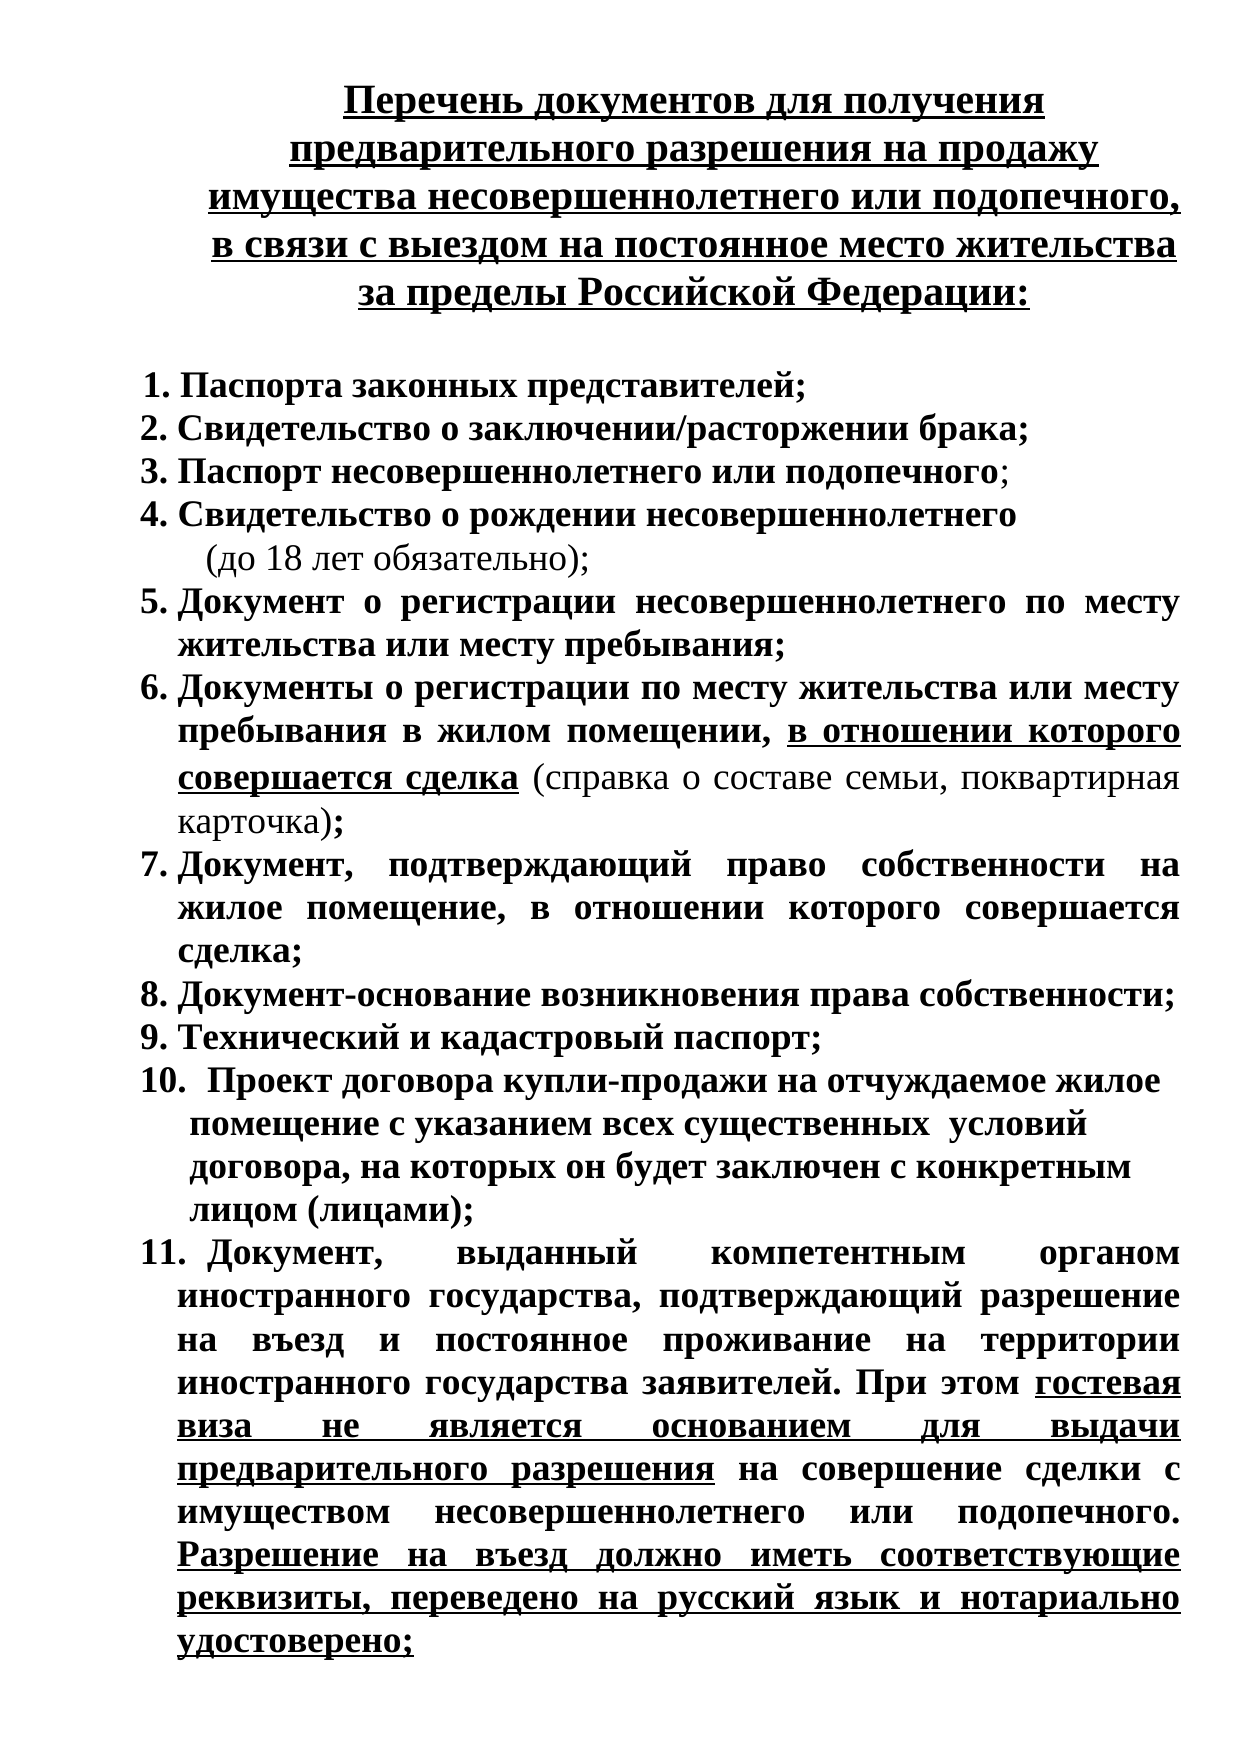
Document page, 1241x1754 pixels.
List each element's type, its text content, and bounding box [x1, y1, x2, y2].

list Проект договора купли-продажи на отчуждаемое жилое [139, 1057, 1181, 1100]
text лицом (лицами); [133, 1187, 1181, 1230]
list Технический и кадастровый паспорт; [140, 1014, 1181, 1057]
text Перечень документов для получения предварительного разрешения на продажу имущества несовершеннолетнего или подопечного, в связи с выездом на постоянное место жительства за пределы Российской Федерации: [207, 75, 1181, 212]
text договора, на которых он будет заключен с конкретным [133, 1143, 1181, 1187]
list Документ, подтверждающий право собственности на жилое помещение, в отношении которого совершается сделка; [140, 842, 1181, 971]
text помещение с указанием всех существенных условий [133, 1100, 1181, 1143]
list Документ-основание возникновения права собственности; [140, 971, 1181, 1014]
text (до 18 лет обязательно); [177, 535, 1181, 578]
text 1. Паспорта законных представителей; [133, 362, 1181, 406]
list Документ о регистрации несовершеннолетнего по месту жительства или месту пребывания; [140, 578, 1181, 664]
list Свидетельство о рождении несовершеннолетнего [140, 492, 1181, 535]
list Документы о регистрации по месту жительства или месту пребывания в жилом помещении, в отношении которого совершается сделка (справка о составе семьи, поквартирная карточка); [140, 664, 1181, 842]
list Документ, выданный компетентным органом иностранного государства, подтверждающий разрешение на въезд и постоянное проживание на территории иностранного государства заявителей. При этом гостевая виза не является основанием для выдачи предварительного разрешения на совершение сделки с имуществом несовершеннолетнего или подопечного. Разрешение на въезд должно иметь соответствующие реквизиты, переведено на русский язык и нотариально удостоверено; [139, 1230, 1181, 1661]
list Свидетельство о заключении/расторжении брака; [139, 406, 1181, 449]
text Перечень документов для получения предварительного разрешения на продажу имущества несовершеннолетнего или подопечного, в связи с выездом на постоянное место жительства за пределы Российской Федерации: [207, 213, 1181, 314]
list Паспорт несовершеннолетнего или подопечного; [140, 449, 1181, 492]
